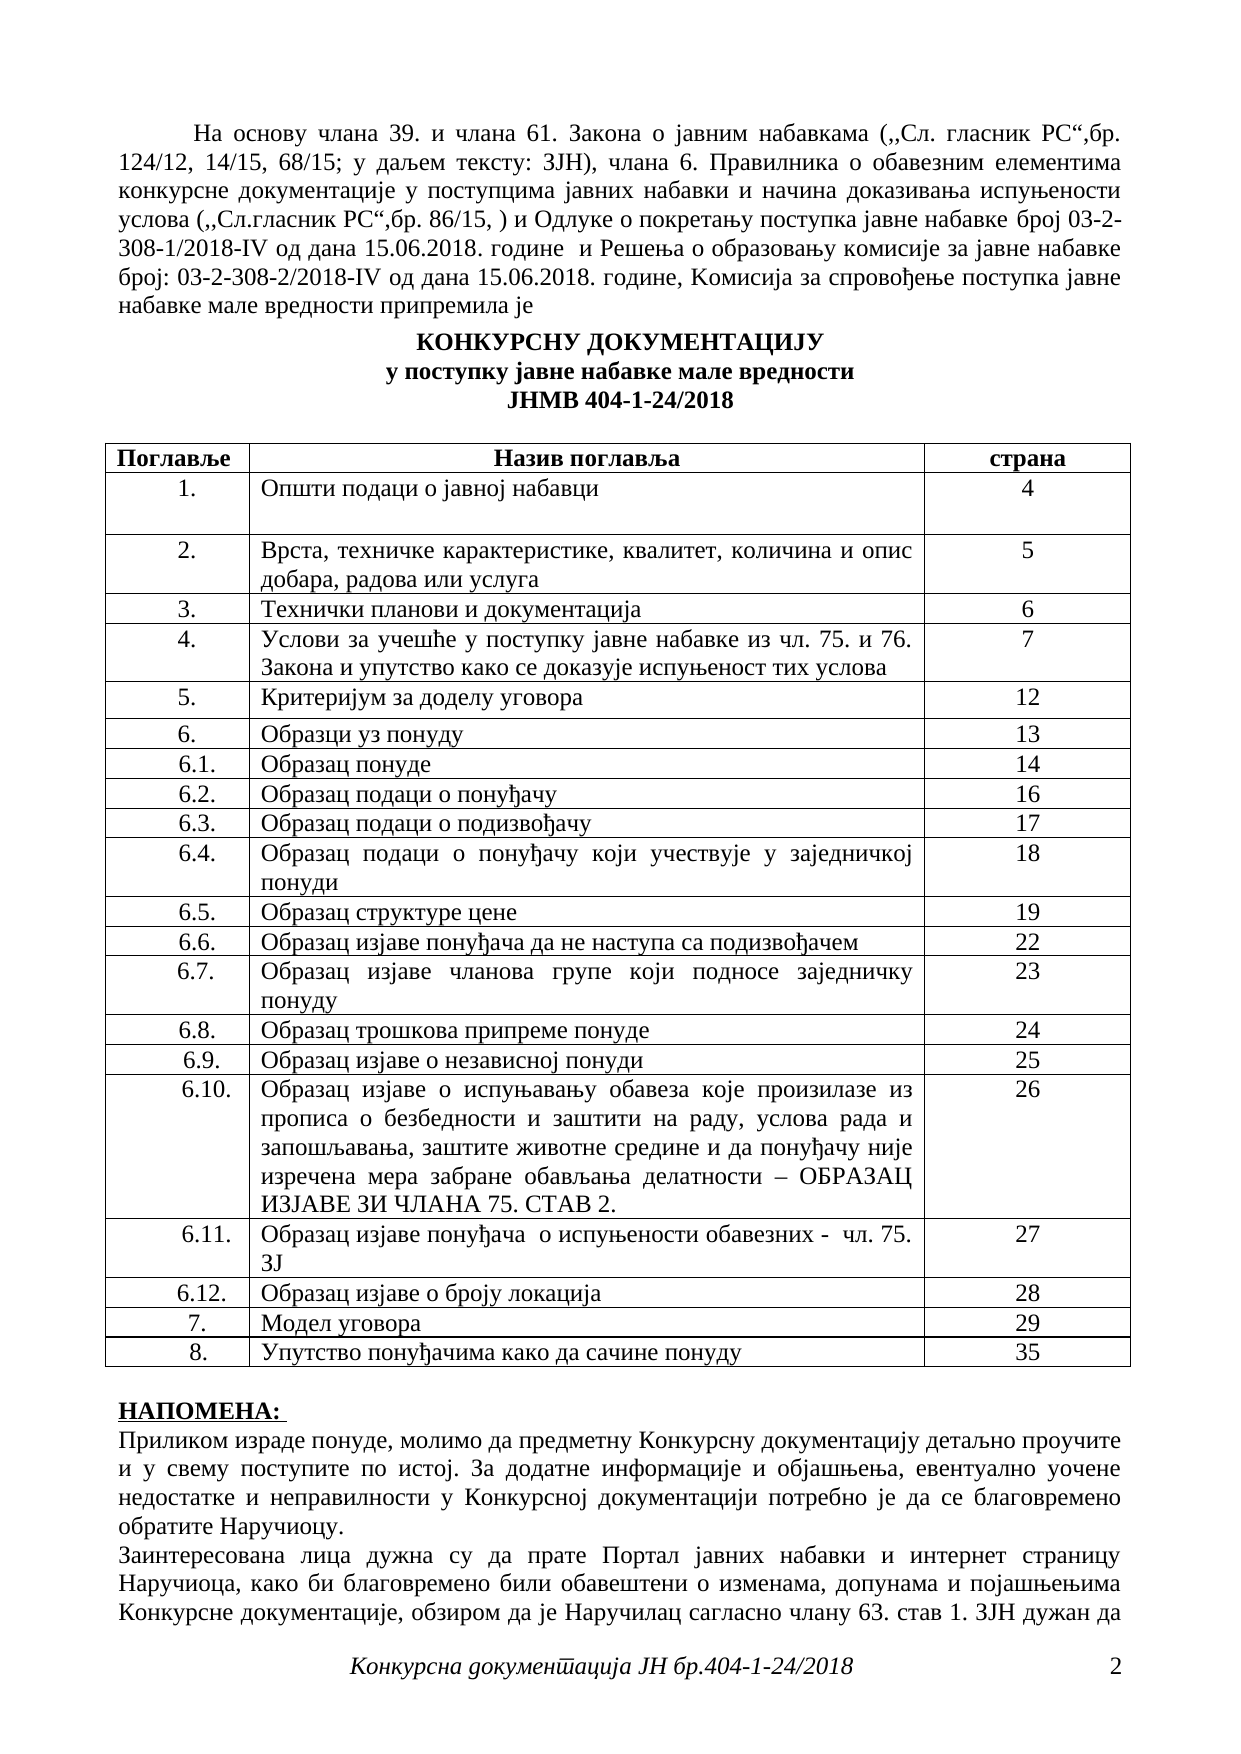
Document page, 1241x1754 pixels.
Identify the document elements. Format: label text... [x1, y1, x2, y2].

table_cell [106, 624, 249, 681]
table_cell 23 [925, 956, 1130, 1014]
table_cell 16 [925, 779, 1130, 807]
table_cell 6.12. [106, 1278, 249, 1307]
table_cell Образац подаци о понуђачу [250, 779, 924, 807]
table_cell 6.2. [106, 779, 249, 807]
table_cell 13 [925, 719, 1130, 748]
table_cell 35 [925, 1338, 1130, 1366]
table_cell Образац понуде [250, 749, 924, 778]
table_cell Образац изјаве понуђача да не наступа са подизвођачем [250, 927, 924, 955]
table_cell 8. [106, 1338, 249, 1366]
table_cell 6.5. [106, 897, 249, 926]
table_cell [106, 682, 249, 718]
table_cell [106, 473, 249, 534]
text Приликом израде понуде, молимо да предметну Конкурсну документацију детаљно проучите и у свему поступите по истој. За додатне информације и објашњења, евентуално уочене недостатке и неправилности у Конкурсној документацији потребно је да се благовремено обратите Наручиоцу. [118, 1425, 1122, 1540]
table_cell 4 [925, 473, 1130, 534]
table_cell 6.3. [106, 809, 249, 837]
table_cell Образац изјаве о независној понуди [250, 1045, 924, 1073]
table_cell Општи подаци о јавној набавци [250, 473, 924, 534]
table_cell 6.7. [106, 956, 249, 1014]
table_cell 6.9. [106, 1045, 249, 1073]
text КОНКУРСНУ ДОКУМЕНТАЦИЈУ [118, 327, 1122, 356]
table_cell Врста, техничке карактеристике, квалитет, количина и опис добара, радова или услуга [250, 535, 924, 593]
table_cell Образац подаци о понуђачу који учествује у заједничкој понуди [250, 838, 924, 896]
table_header страна [925, 444, 1130, 472]
table_cell Образац структуре цене [250, 897, 924, 926]
table_cell 24 [925, 1015, 1130, 1044]
table_cell 7 [925, 624, 1130, 681]
table_cell Образци уз понуду [250, 719, 924, 748]
table_cell Образац изјаве чланова групе који подносе заједничку понуду [250, 956, 924, 1014]
table_cell 17 [925, 809, 1130, 837]
table_cell Образац подаци о подизвођачу [250, 809, 924, 837]
table_cell Образац изјаве понуђача о испуњености обавезних - чл. 75. ЗЈ [250, 1219, 924, 1277]
table_header Поглавље [106, 444, 249, 472]
table_cell Образац изјаве о испуњавању обавеза које произилазе из прописа о безбедности и заштити на раду, услова рада и запошљавања, заштите животне средине и да понуђачу није изречена мера забране обављања делатности – ОБРАЗАЦ ИЗЈАВЕ ЗИ ЧЛАНА 75. СТАВ 2. [250, 1075, 924, 1218]
table_cell Образац изјаве o броју локација [250, 1278, 924, 1307]
text На основу члана 39. и члана 61. Закона о јавним набавкама (,,Сл. гласник РС“,бр. 124/12, 14/15, 68/15; у даљем тексту: ЗЈН), члана 6. Правилника о обавезним елементима конкурсне документације у поступцима јавних набавки и начина доказивања испуњености услова (,,Сл.гласник РС“,бр. 86/15, ) и Одлуке о покретању поступка јавне набавке број 03-2-308-1/2018-IV од дана 15.06.2018. године и Решења о образовању комисије за јавне набавке број: 03-2-308-2/2018-IV од дана 15.06.2018. године, Kомисија за спровођење поступка јавне набавке мале вредности припремила је [118, 118, 1122, 319]
table_cell 6.6. [106, 927, 249, 955]
table_header Назив поглавља [250, 444, 924, 472]
table_cell 6.11. [106, 1219, 249, 1277]
table_cell 7. [106, 1308, 249, 1336]
table_cell 6.4. [106, 838, 249, 896]
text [118, 1540, 1122, 1626]
table_cell [106, 719, 249, 748]
table_cell Технички планови и документација [250, 594, 924, 623]
table_cell 6 [925, 594, 1130, 623]
table_cell Услови за учешће у поступку јавне набавке из чл. 75. и 76. Закона и упутство како се доказује испуњеност тих услова [250, 624, 924, 681]
table_cell 22 [925, 927, 1130, 955]
table_cell Модел уговора [250, 1308, 924, 1336]
table_cell 18 [925, 838, 1130, 896]
table_cell 29 [925, 1308, 1130, 1336]
table_cell Упутство понуђачима како да сачине понуду [250, 1338, 924, 1366]
table_cell 19 [925, 897, 1130, 926]
table_cell [106, 594, 249, 623]
text НАПОМЕНА: [118, 1396, 1122, 1425]
table_cell 12 [925, 682, 1130, 718]
table_cell [106, 535, 249, 593]
table_cell Критеријум за доделу уговора [250, 682, 924, 718]
table_cell 6.8. [106, 1015, 249, 1044]
table_cell 5 [925, 535, 1130, 593]
table_cell 14 [925, 749, 1130, 778]
table_cell 6.1. [106, 749, 249, 778]
table_cell Образац трошкова припреме понуде [250, 1015, 924, 1044]
text ЈНМВ 404-1-24/2018 [118, 385, 1122, 414]
table_cell 28 [925, 1278, 1130, 1307]
text у поступку јавне набавке мале вредности [118, 356, 1122, 385]
table_cell 6.10. [106, 1075, 249, 1218]
table_cell 25 [925, 1045, 1130, 1073]
table_cell 27 [925, 1219, 1130, 1277]
table_cell 26 [925, 1075, 1130, 1218]
